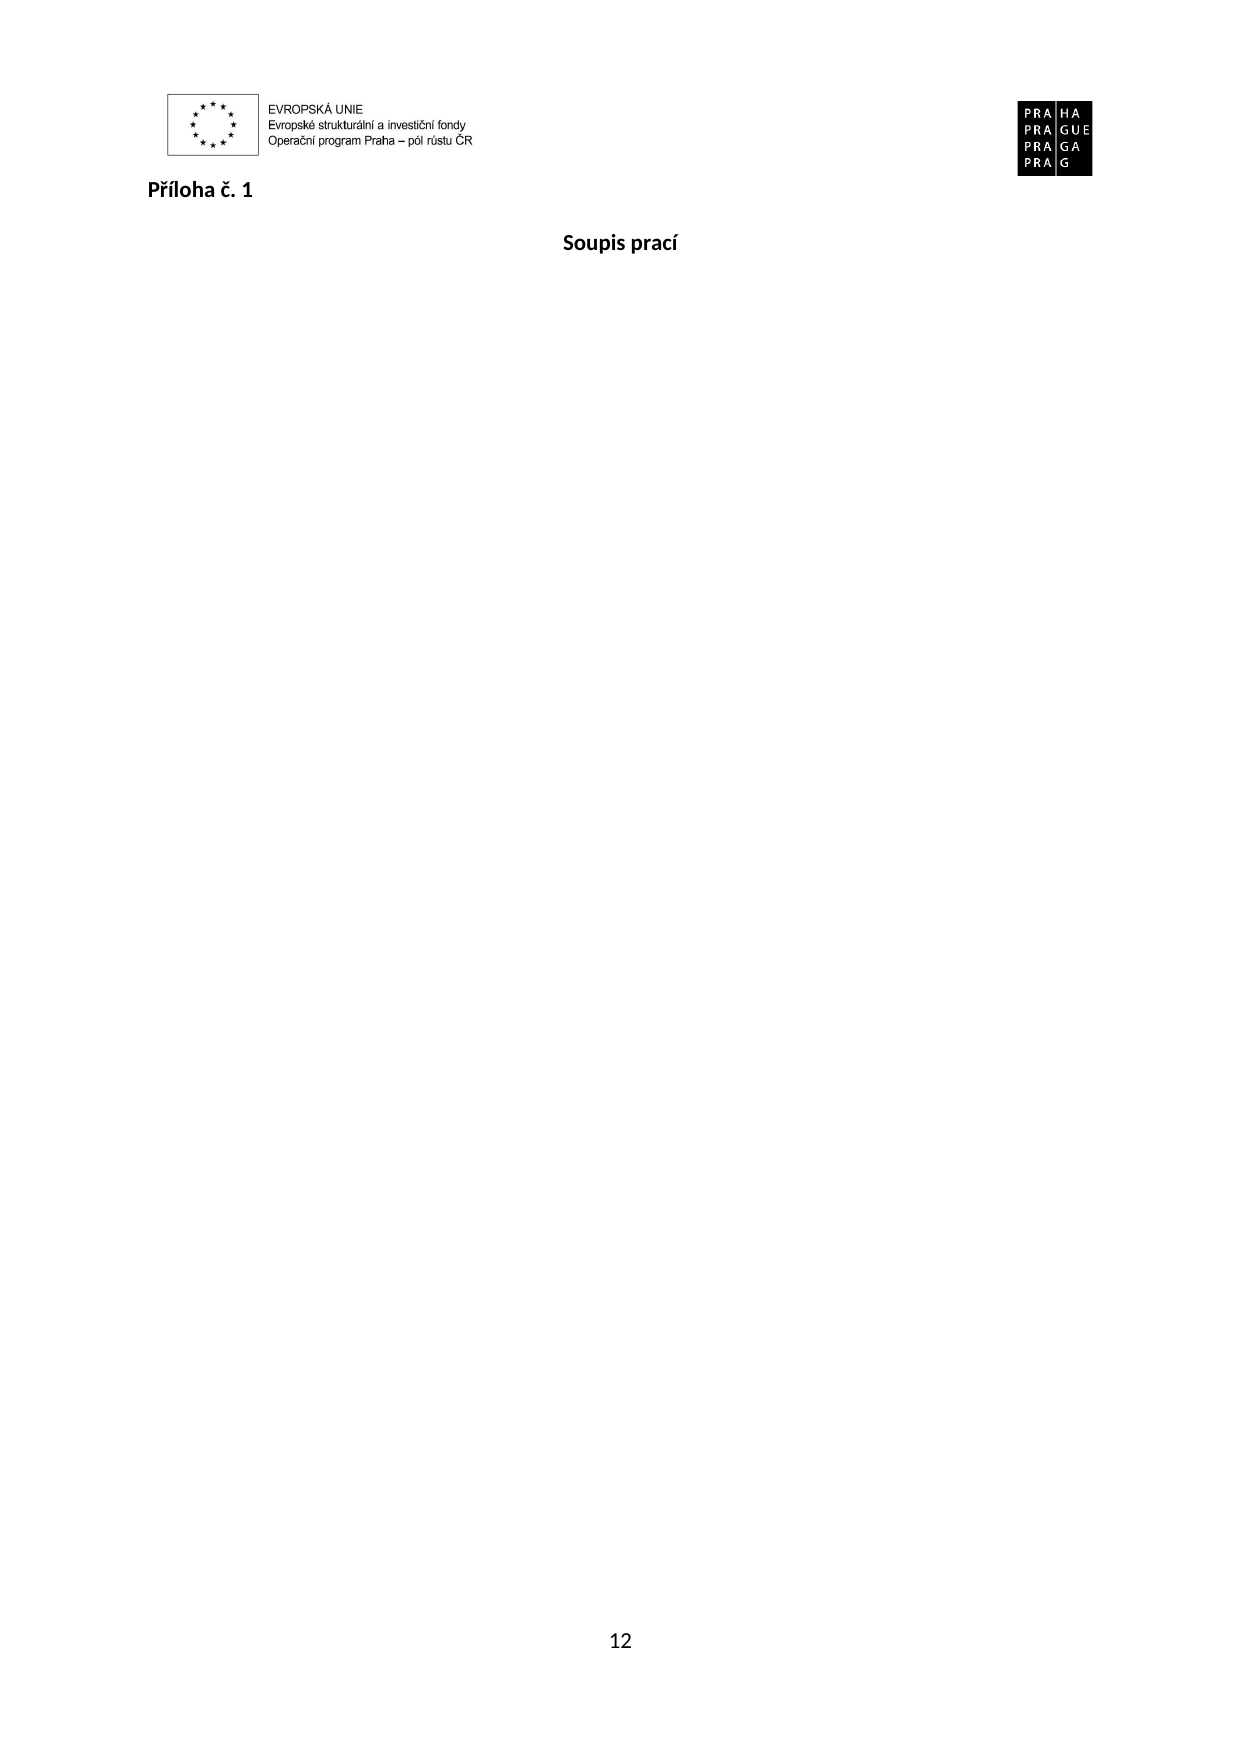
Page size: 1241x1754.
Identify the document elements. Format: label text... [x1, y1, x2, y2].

text Příloha č. 1 [148, 175, 1093, 203]
text Soupis prací [148, 228, 1093, 256]
